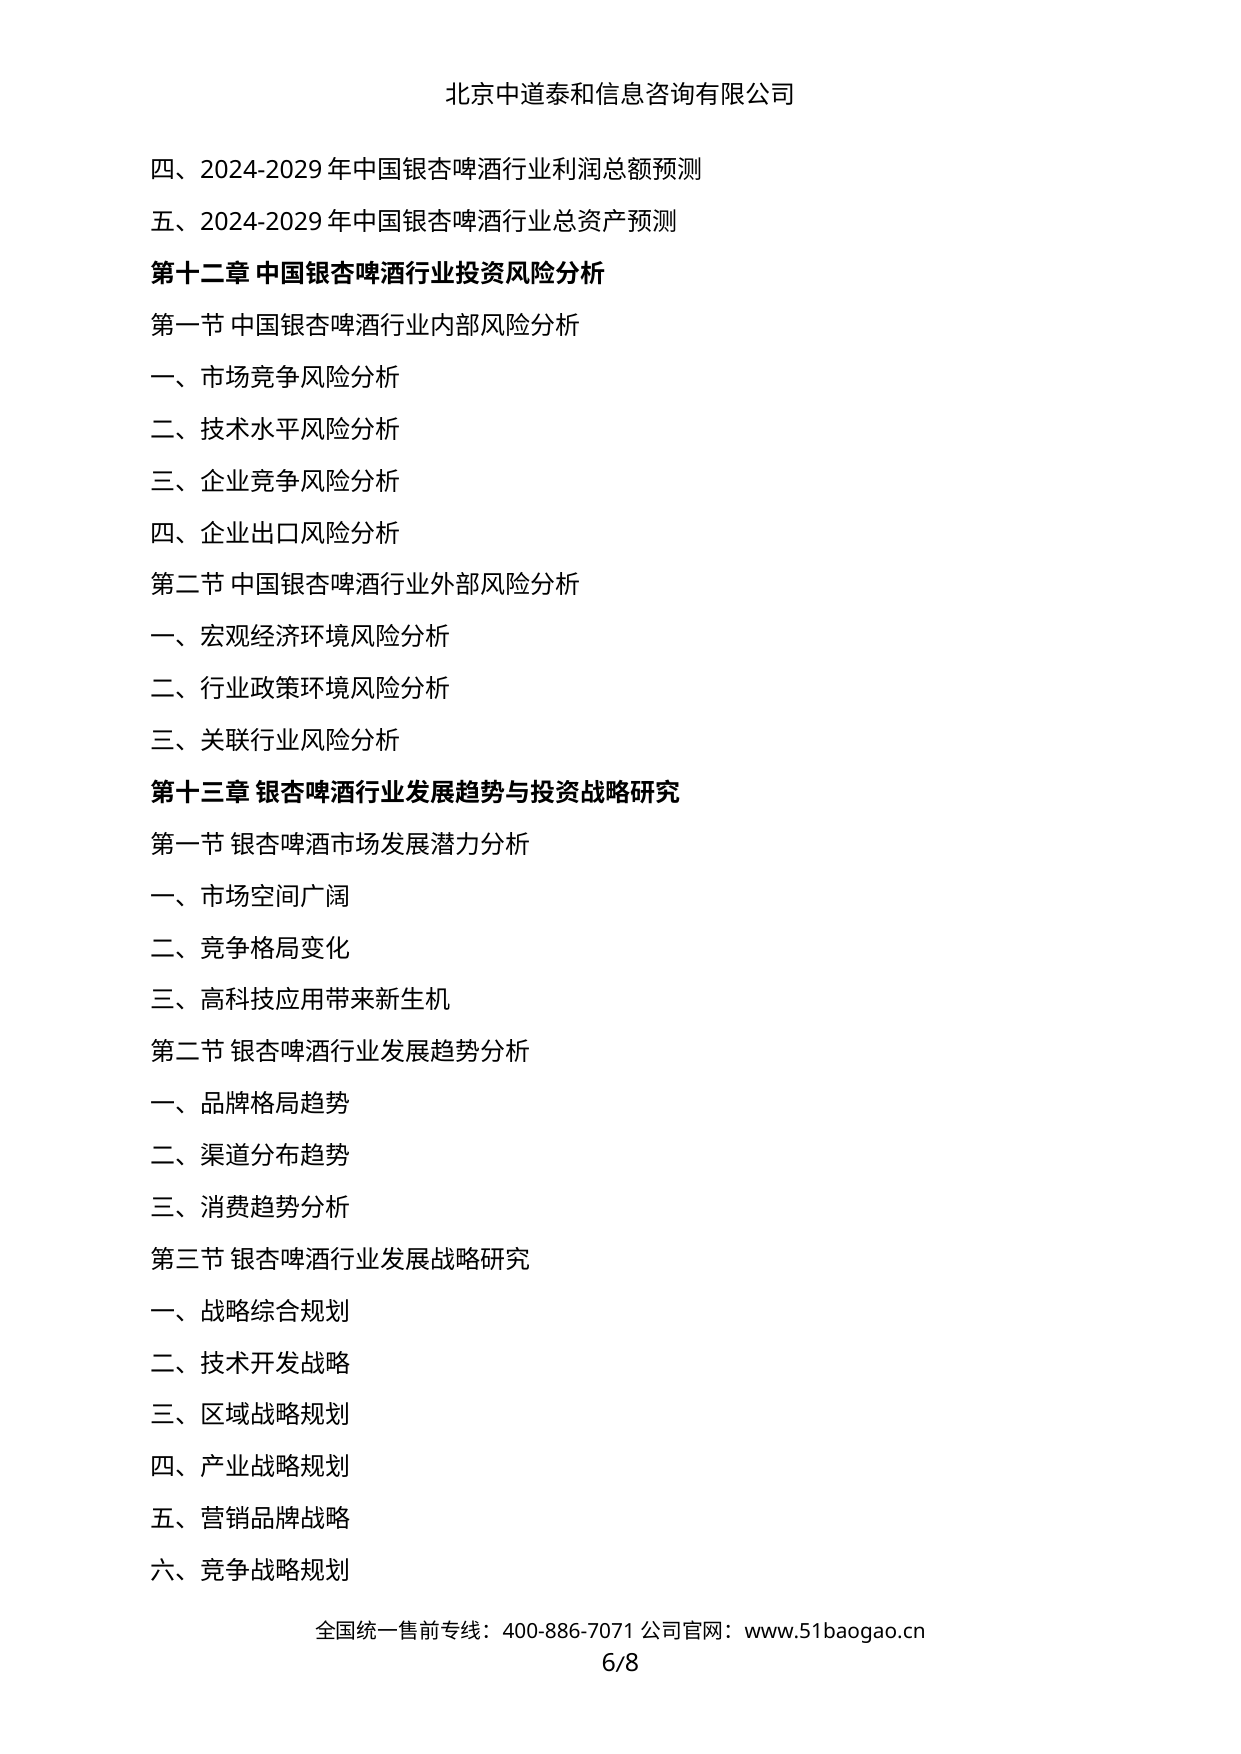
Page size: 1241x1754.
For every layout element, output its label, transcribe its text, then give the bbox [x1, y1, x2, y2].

text 四、企业出口风险分析 [150, 513, 1090, 549]
text 四、2024-2029年中国银杏啤酒行业利润总额预测 [150, 150, 1090, 186]
text 六、竞争战略规划 [150, 1551, 1090, 1587]
text 第一节 中国银杏啤酒行业内部风险分析 [150, 306, 1090, 342]
text 三、消费趋势分析 [150, 1187, 1090, 1224]
text 三、区域战略规划 [150, 1395, 1090, 1431]
text 第十二章 中国银杏啤酒行业投资风险分析 [150, 254, 1090, 290]
text 三、企业竞争风险分析 [150, 461, 1090, 497]
text 三、高科技应用带来新生机 [150, 980, 1090, 1016]
text 二、行业政策环境风险分析 [150, 669, 1090, 705]
text 五、2024-2029年中国银杏啤酒行业总资产预测 [150, 202, 1090, 238]
text 一、市场空间广阔 [150, 876, 1090, 912]
text 第三节 银杏啤酒行业发展战略研究 [150, 1239, 1090, 1276]
text 五、营销品牌战略 [150, 1499, 1090, 1535]
text 二、渠道分布趋势 [150, 1136, 1090, 1172]
text 第二节 中国银杏啤酒行业外部风险分析 [150, 565, 1090, 601]
text 二、竞争格局变化 [150, 928, 1090, 964]
text 四、产业战略规划 [150, 1447, 1090, 1483]
text 三、关联行业风险分析 [150, 721, 1090, 757]
text 二、技术水平风险分析 [150, 409, 1090, 446]
text 二、技术开发战略 [150, 1343, 1090, 1379]
text 一、品牌格局趋势 [150, 1084, 1090, 1120]
text 一、战略综合规划 [150, 1291, 1090, 1327]
text 一、宏观经济环境风险分析 [150, 617, 1090, 653]
text 第一节 银杏啤酒市场发展潜力分析 [150, 824, 1090, 861]
text 第二节 银杏啤酒行业发展趋势分析 [150, 1032, 1090, 1068]
text 一、市场竞争风险分析 [150, 357, 1090, 394]
text 第十三章 银杏啤酒行业发展趋势与投资战略研究 [150, 772, 1090, 809]
